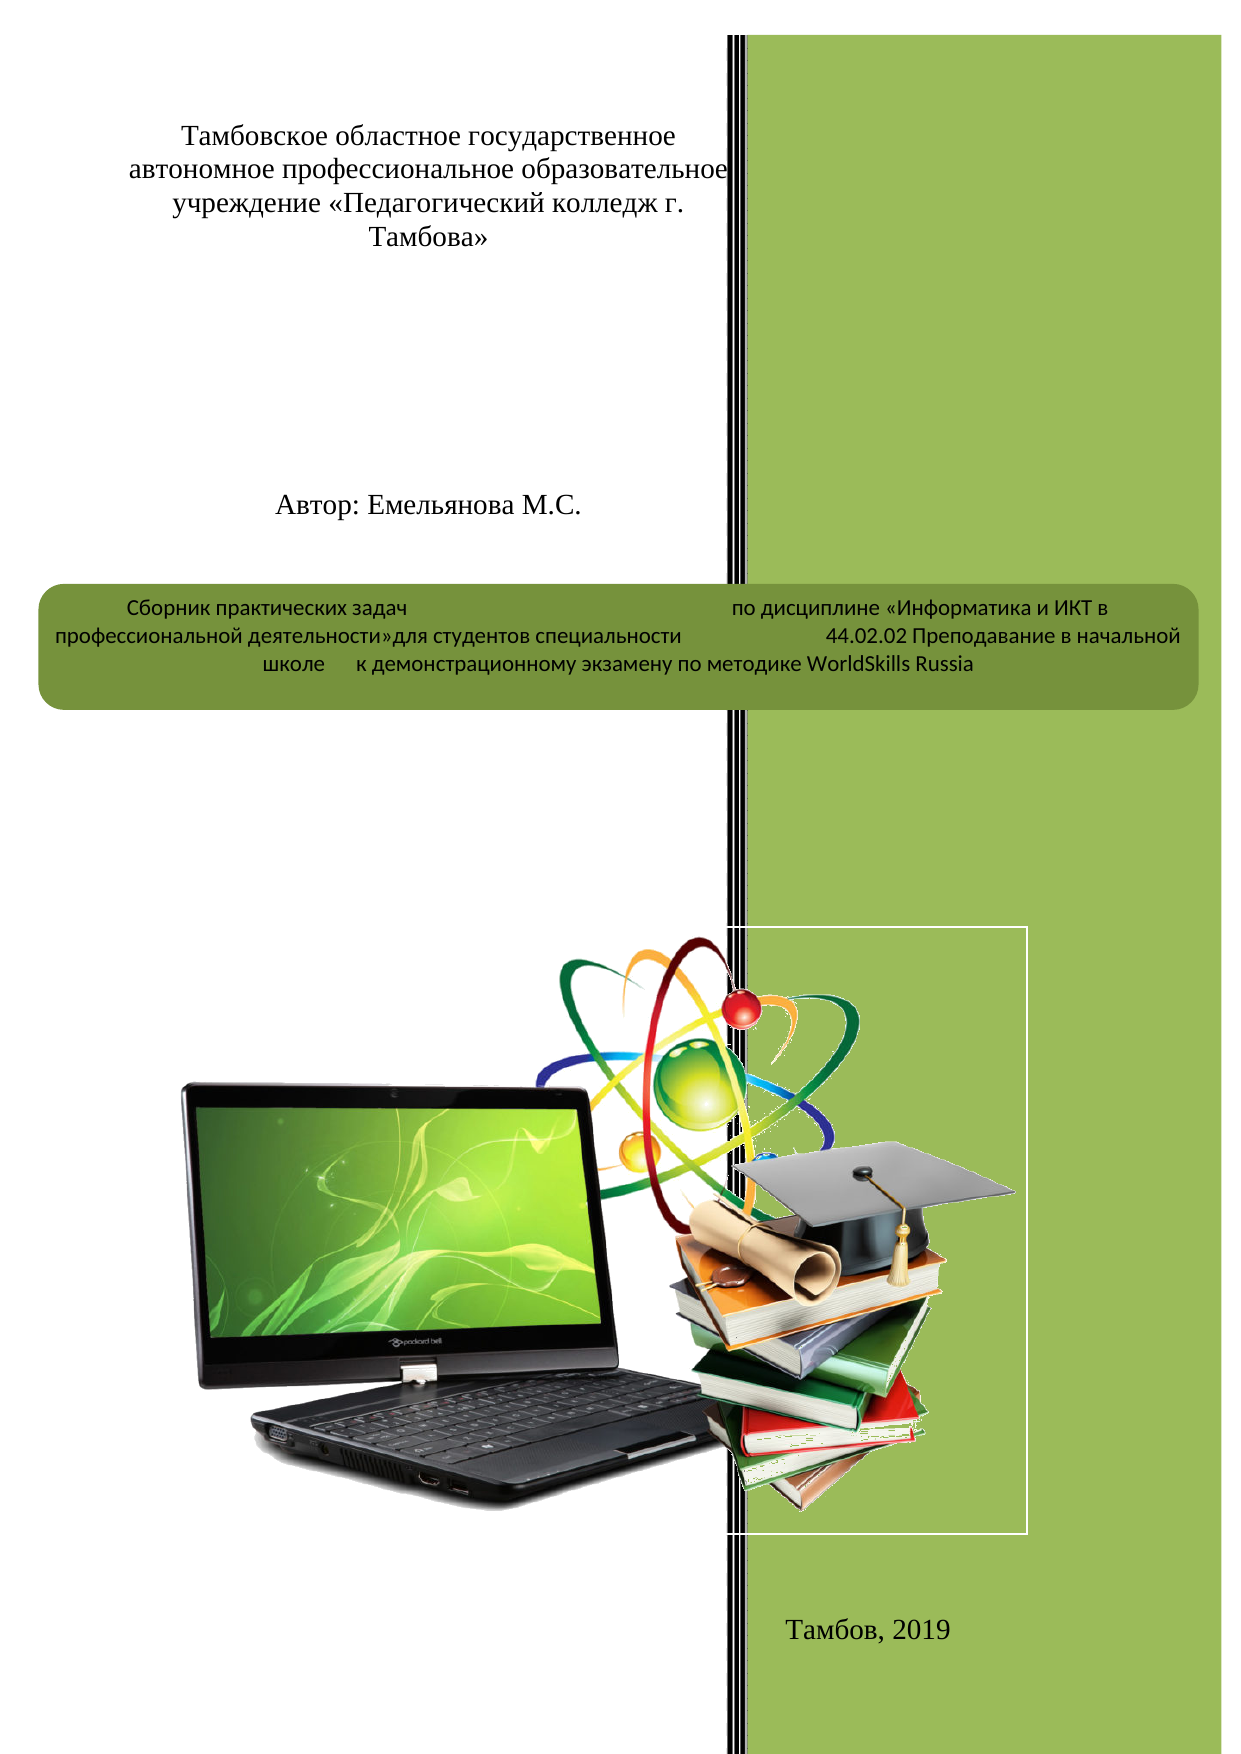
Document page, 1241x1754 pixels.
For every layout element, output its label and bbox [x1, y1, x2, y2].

picture [726, 35, 748, 583]
picture [726, 710, 748, 926]
picture [144, 928, 1026, 1533]
picture [726, 1535, 748, 1754]
